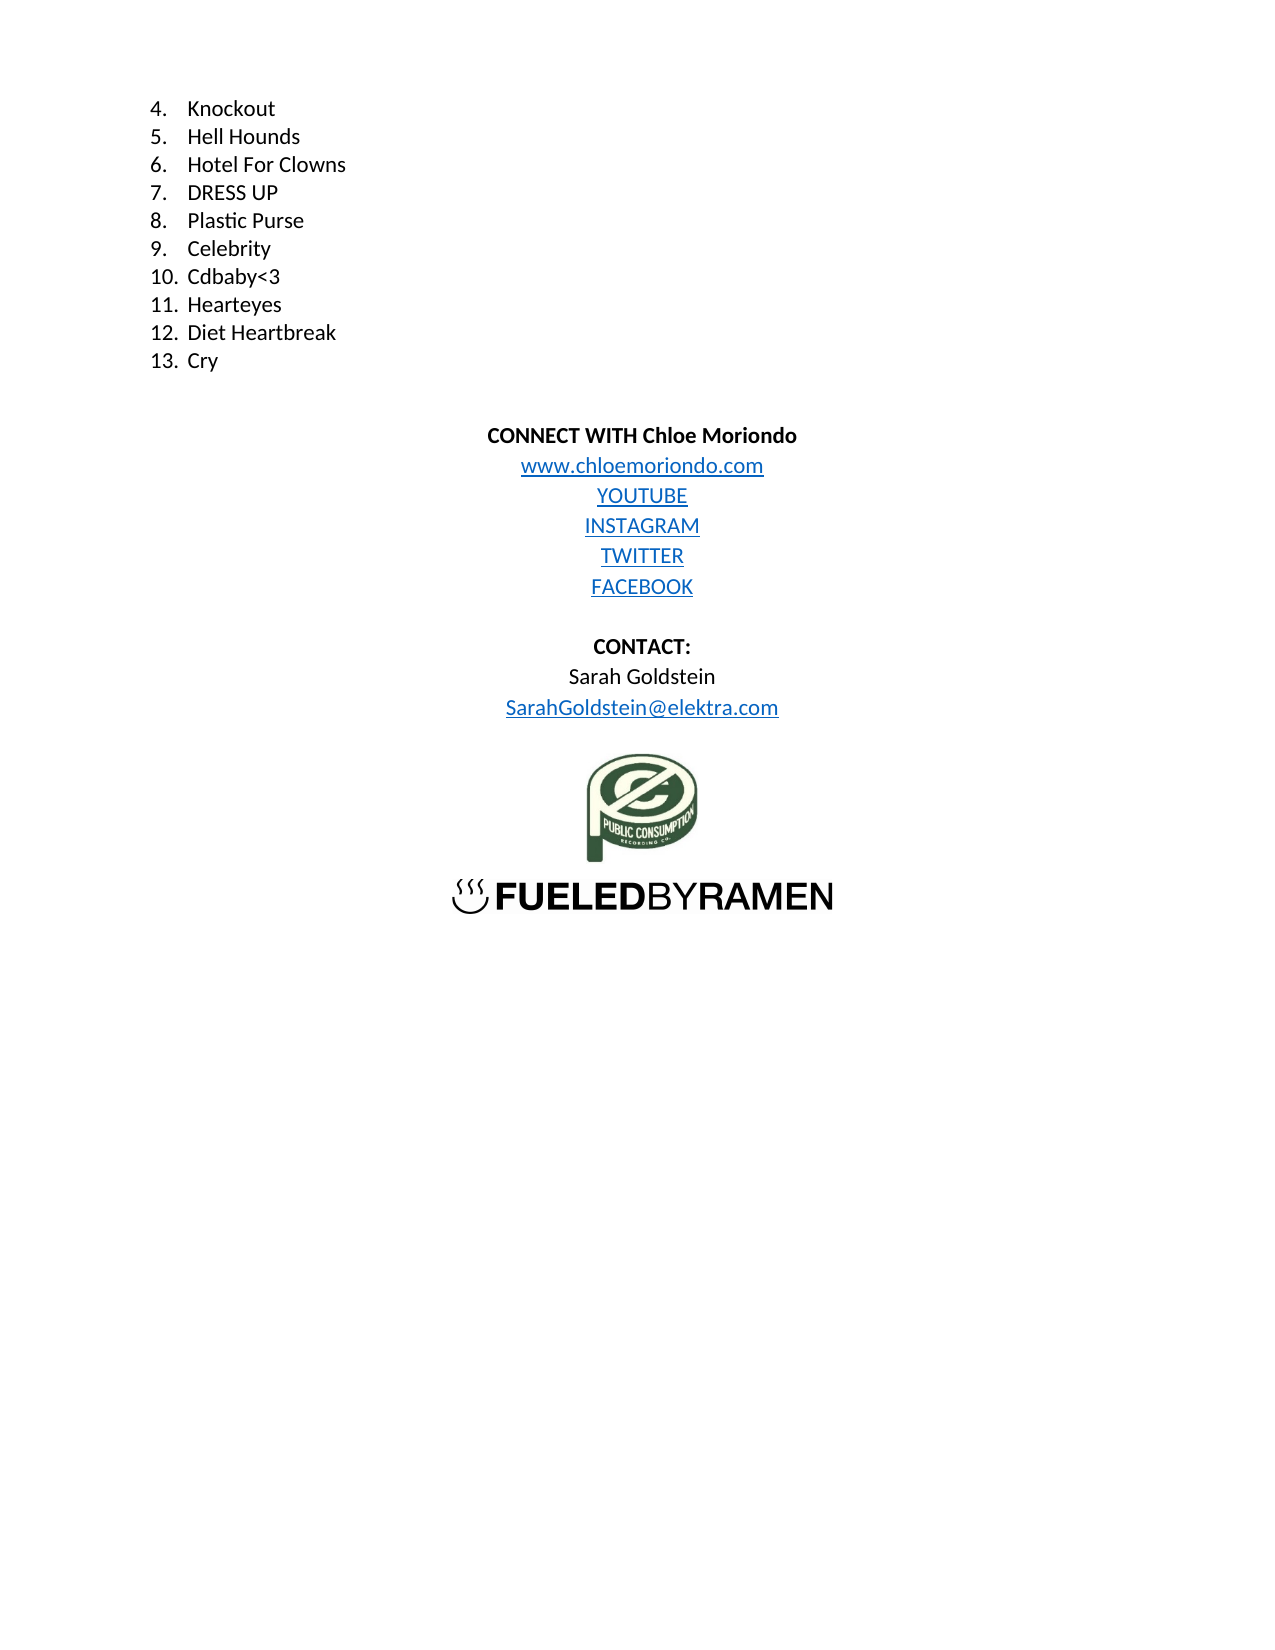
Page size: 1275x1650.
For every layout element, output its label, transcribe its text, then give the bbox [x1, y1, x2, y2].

list Celebrity [150, 234, 1172, 262]
list Knockout [150, 94, 1172, 122]
text FACEBOOK [112, 572, 1172, 600]
list Hearteyes [150, 290, 1172, 318]
text CONNECT WITH Chloe Moriondo [112, 421, 1172, 449]
picture [452, 879, 833, 914]
text SarahGoldstein@elektra.com [112, 693, 1172, 721]
list Cry [150, 346, 1172, 374]
text CONTACT: [112, 632, 1172, 660]
picture [586, 753, 699, 864]
list Diet Heartbreak [150, 318, 1172, 346]
list DRESS UP [150, 178, 1172, 206]
text Sarah Goldstein [112, 662, 1172, 691]
text TWITTER [112, 542, 1172, 570]
text www.chloemoriondo.com [112, 451, 1172, 479]
list Cdbaby<3 [150, 262, 1172, 290]
list Plastic Purse [150, 206, 1172, 234]
text INSTAGRAM [112, 511, 1172, 539]
text YOUTUBE [112, 481, 1172, 509]
list Hell Hounds [150, 122, 1172, 150]
list Hotel For Clowns [150, 150, 1172, 178]
